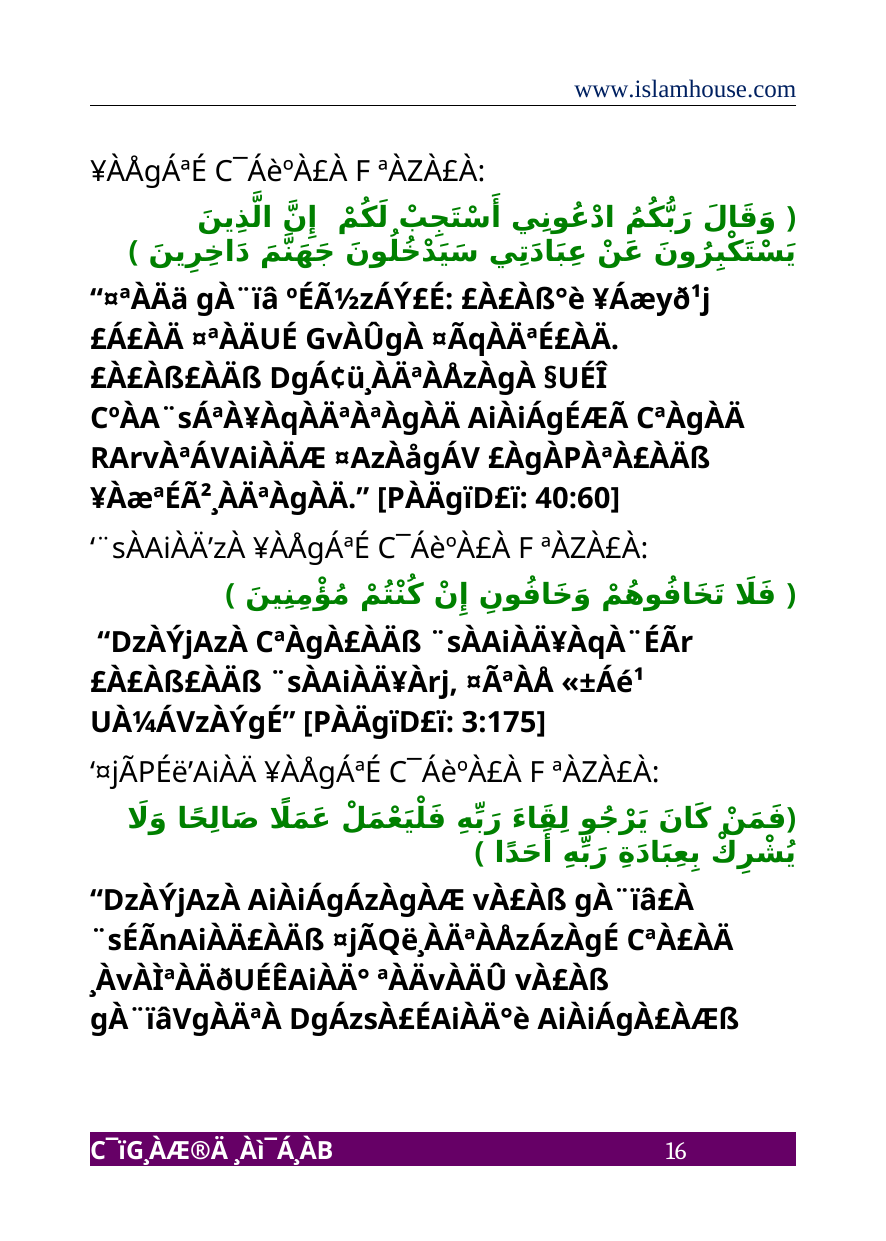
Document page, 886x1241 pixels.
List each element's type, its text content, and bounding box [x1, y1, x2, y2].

text ﴿فَمَنْ كَانَ يَرْجُو لِقَاءَ رَبِّهِ فَلْيَعْمَلْ عَمَلًا صَالِحًا وَلَا يُشْرِكْ بِعِبَادَةِ رَبِّهِ أَحَدًا ﴾ [90, 801, 796, 869]
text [90, 879, 796, 1038]
text “¤ªÀÄä gÀ¨ïâ ºÉÃ½zÁÝ£É: £À£Àß°è ¥Áæyð¹j £Á£ÀÄ ¤ªÀÄUÉ GvÀÛgÀ ¤ÃqÀÄªÉ£ÀÄ. £À£Àß£ÀÄß DgÁ¢ü¸ÀÄªÀÅzÀgÀ §UÉÎ CºÀA¨sÁªÀ¥ÀqÀÄªÀªÀgÀÄ AiÀiÁgÉÆÃ CªÀgÀÄ RArvÀªÁVAiÀÄÆ ¤AzÀågÁV £ÀgÀPÀªÀ£ÀÄß ¥ÀæªÉÃ²¸ÀÄªÀgÀÄ.” [PÀÄgïD£ï: 40:60] [90, 278, 796, 517]
text ﴿ وَقَالَ رَبُّكُمُ ادْعُونِي أَسْتَجِبْ لَكُمْ إِنَّ الَّذِينَ يَسْتَكْبِرُونَ عَنْ عِبَادَتِي سَيَدْخُلُونَ جَهَنَّمَ دَاخِرِينَ ﴾ [90, 200, 796, 268]
text ﴿ فَلَا تَخَافُوهُمْ وَخَافُونِ إِنْ كُنْتُمْ مُؤْمِنِينَ ﴾ [90, 577, 796, 611]
text ¥ÀÅgÁªÉ C¯ÁèºÀ£À F ªÀZÀ£À: [90, 150, 796, 190]
text ‘¤jÃPÉë’AiÀÄ ¥ÀÅgÁªÉ C¯ÁèºÀ£À F ªÀZÀ£À: [90, 751, 796, 791]
text “DzÀÝjAzÀ CªÀgÀ£ÀÄß ¨sÀAiÀÄ¥ÀqÀ¨ÉÃr £À£Àß£ÀÄß ¨sÀAiÀÄ¥Àrj, ¤ÃªÀÅ «±Áé¹ UÀ¼ÁVzÀÝgÉ” [PÀÄgïD£ï: 3:175] [90, 621, 796, 741]
text ‘¨sÀAiÀÄ’zÀ ¥ÀÅgÁªÉ C¯ÁèºÀ£À F ªÀZÀ£À: [90, 527, 796, 567]
